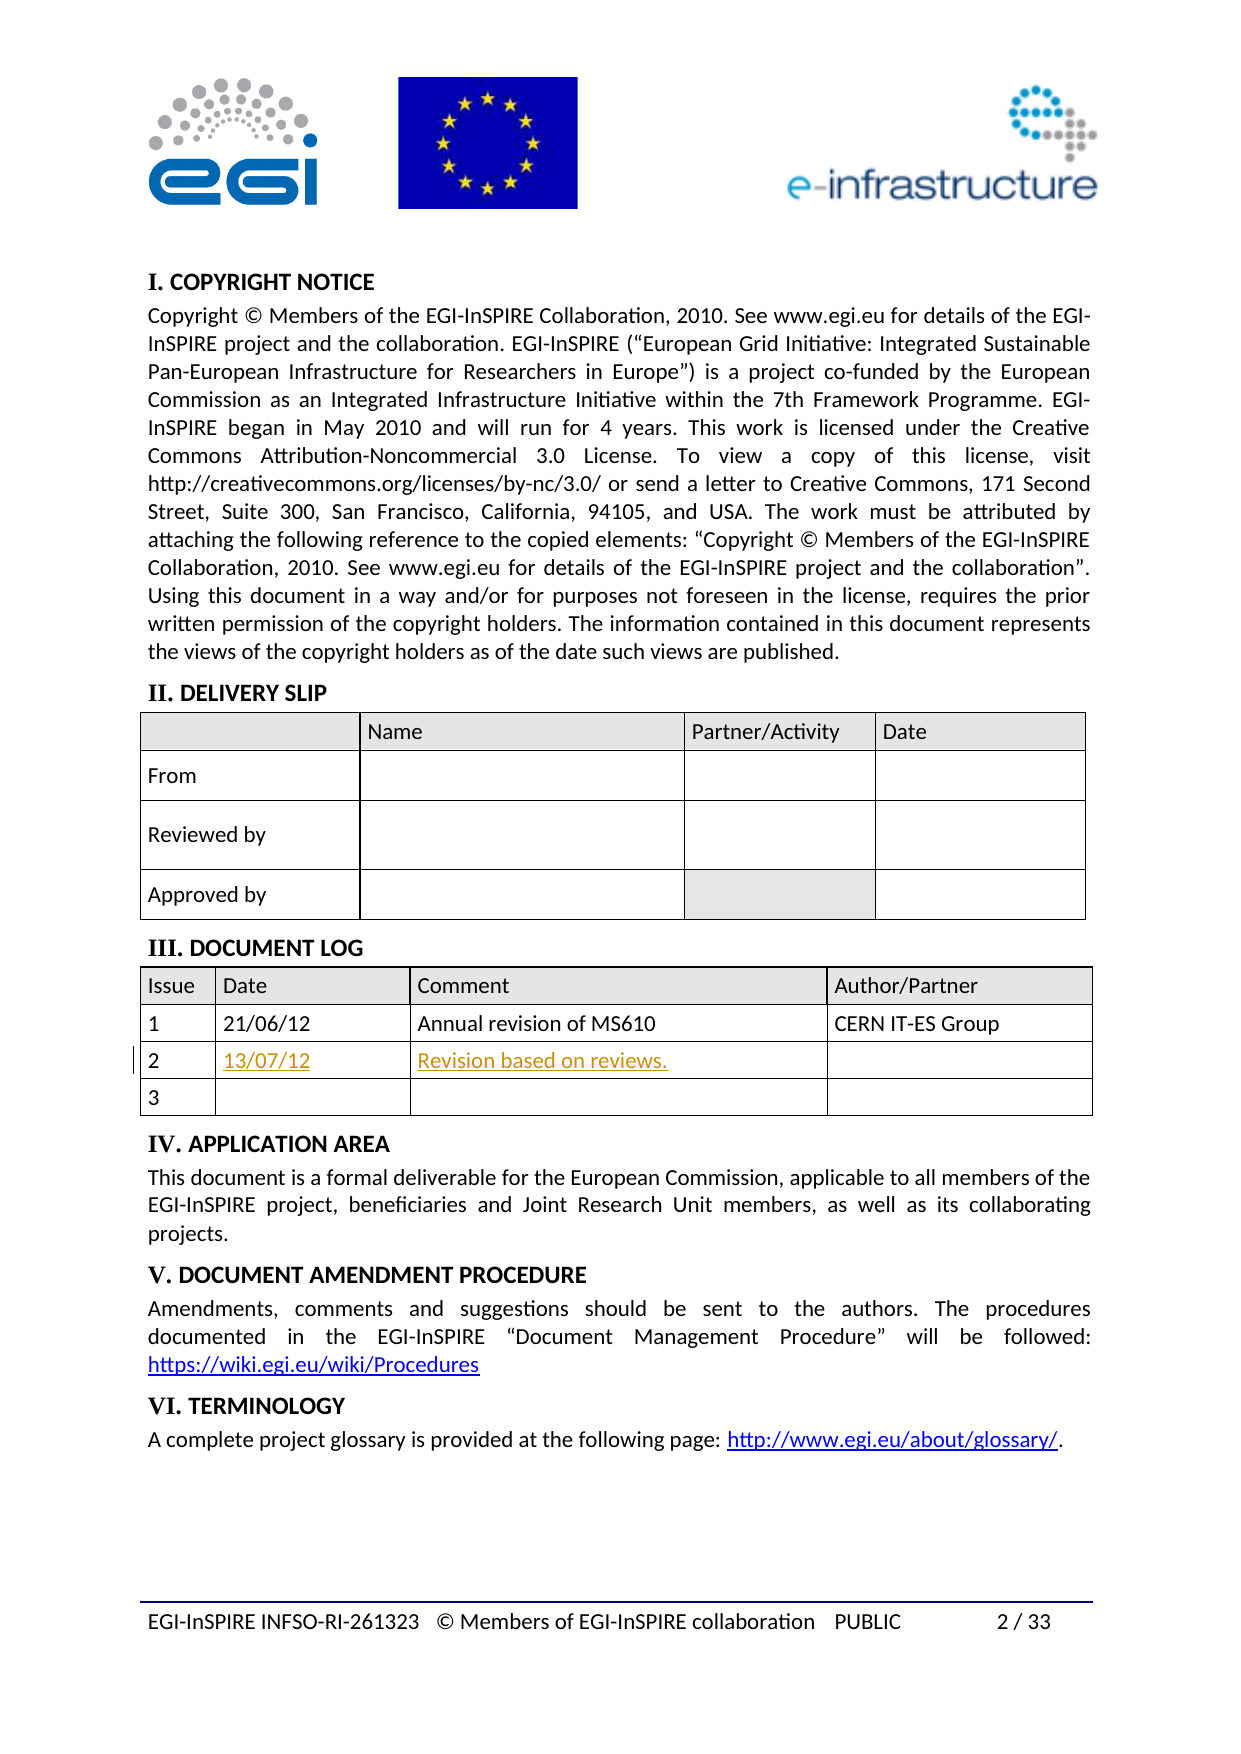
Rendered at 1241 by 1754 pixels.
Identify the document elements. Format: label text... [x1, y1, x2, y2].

text This document is a formal deliverable for the European Commission, applicable to all members of the EGI-InSPIRE project, beneficiaries and Joint Research Unit members, as well as its collaborating projects. [148, 1163, 1092, 1247]
table_header Comment [411, 968, 826, 1004]
table_cell [216, 1079, 410, 1115]
table_cell [361, 801, 684, 869]
table_cell [685, 751, 875, 799]
table_cell CERN IT-ES Group [828, 1005, 1092, 1041]
table_header Name [361, 713, 684, 749]
table_cell Annual revision of MS610 [411, 1005, 827, 1041]
table_cell 2 [141, 1042, 215, 1078]
text Copyright notice [148, 266, 1092, 297]
table_cell [361, 870, 684, 919]
table_header Date [876, 713, 1085, 749]
table_cell [876, 801, 1085, 869]
picture [780, 77, 1106, 209]
text Delivery Slip [148, 677, 1092, 708]
picture [398, 77, 578, 209]
table_cell [876, 751, 1085, 799]
table_cell [361, 751, 684, 799]
text Document amendment procedure [148, 1259, 1092, 1290]
table_cell [685, 801, 875, 869]
table_cell Reviewed by [141, 801, 359, 869]
table_cell [828, 1079, 1092, 1115]
table_header [141, 713, 359, 749]
table_cell Approved by [141, 870, 359, 919]
table_header Date [216, 968, 409, 1004]
text A complete project glossary is provided at the following page: http://www.egi.eu/about/glossary/. [148, 1425, 1092, 1453]
table_cell 3 [141, 1079, 215, 1115]
text Application area [148, 1128, 1092, 1158]
table_header Partner/Activity [685, 713, 875, 749]
table_cell [411, 1079, 827, 1115]
picture [147, 77, 319, 207]
text Copyright © Members of the EGI-InSPIRE Collaboration, 2010. See www.egi.eu for details of the EGI-InSPIRE project and the collaboration. EGI-InSPIRE (“European Grid Initiative: Integrated Sustainable Pan-European Infrastructure for Researchers in Europe”) is a project co-funded by the European Commission as an Integrated Infrastructure Initiative within the 7th Framework Programme. EGI-InSPIRE began in May 2010 and will run for 4 years. This work is licensed under the Creative Commons Attribution-Noncommercial 3.0 License. To view a copy of this license, visit http://creativecommons.org/licenses/by-nc/3.0/ or send a letter to Creative Commons, 171 Second Street, Suite 300, San Francisco, California, 94105, and USA. The work must be attributed by attaching the following reference to the copied elements: “Copyright © Members of the EGI-InSPIRE Collaboration, 2010. See www.egi.eu for details of the EGI-InSPIRE project and the collaboration”. Using this document in a way and/or for purposes not foreseen in the license, requires the prior written permission of the copyright holders. The information contained in this document represents the views of the copyright holders as of the date such views are published. [148, 301, 1092, 665]
table_cell 1 [141, 1005, 215, 1041]
text Document Log [148, 932, 1092, 962]
table_cell [685, 870, 875, 919]
table_header Author/Partner [828, 968, 1092, 1004]
table_cell 21/06/12 [216, 1005, 410, 1041]
table_cell [828, 1042, 1092, 1078]
table_header Issue [141, 968, 215, 1004]
table_cell [411, 1042, 827, 1078]
table_cell [876, 870, 1085, 919]
table_cell From [141, 751, 359, 799]
text Amendments, comments and suggestions should be sent to the authors. The procedures documented in the EGI-InSPIRE “Document Management Procedure” will be followed: https://wiki.egi.eu/wiki/Procedures [148, 1294, 1092, 1378]
text Terminology [148, 1390, 1092, 1421]
table_cell [216, 1042, 410, 1078]
